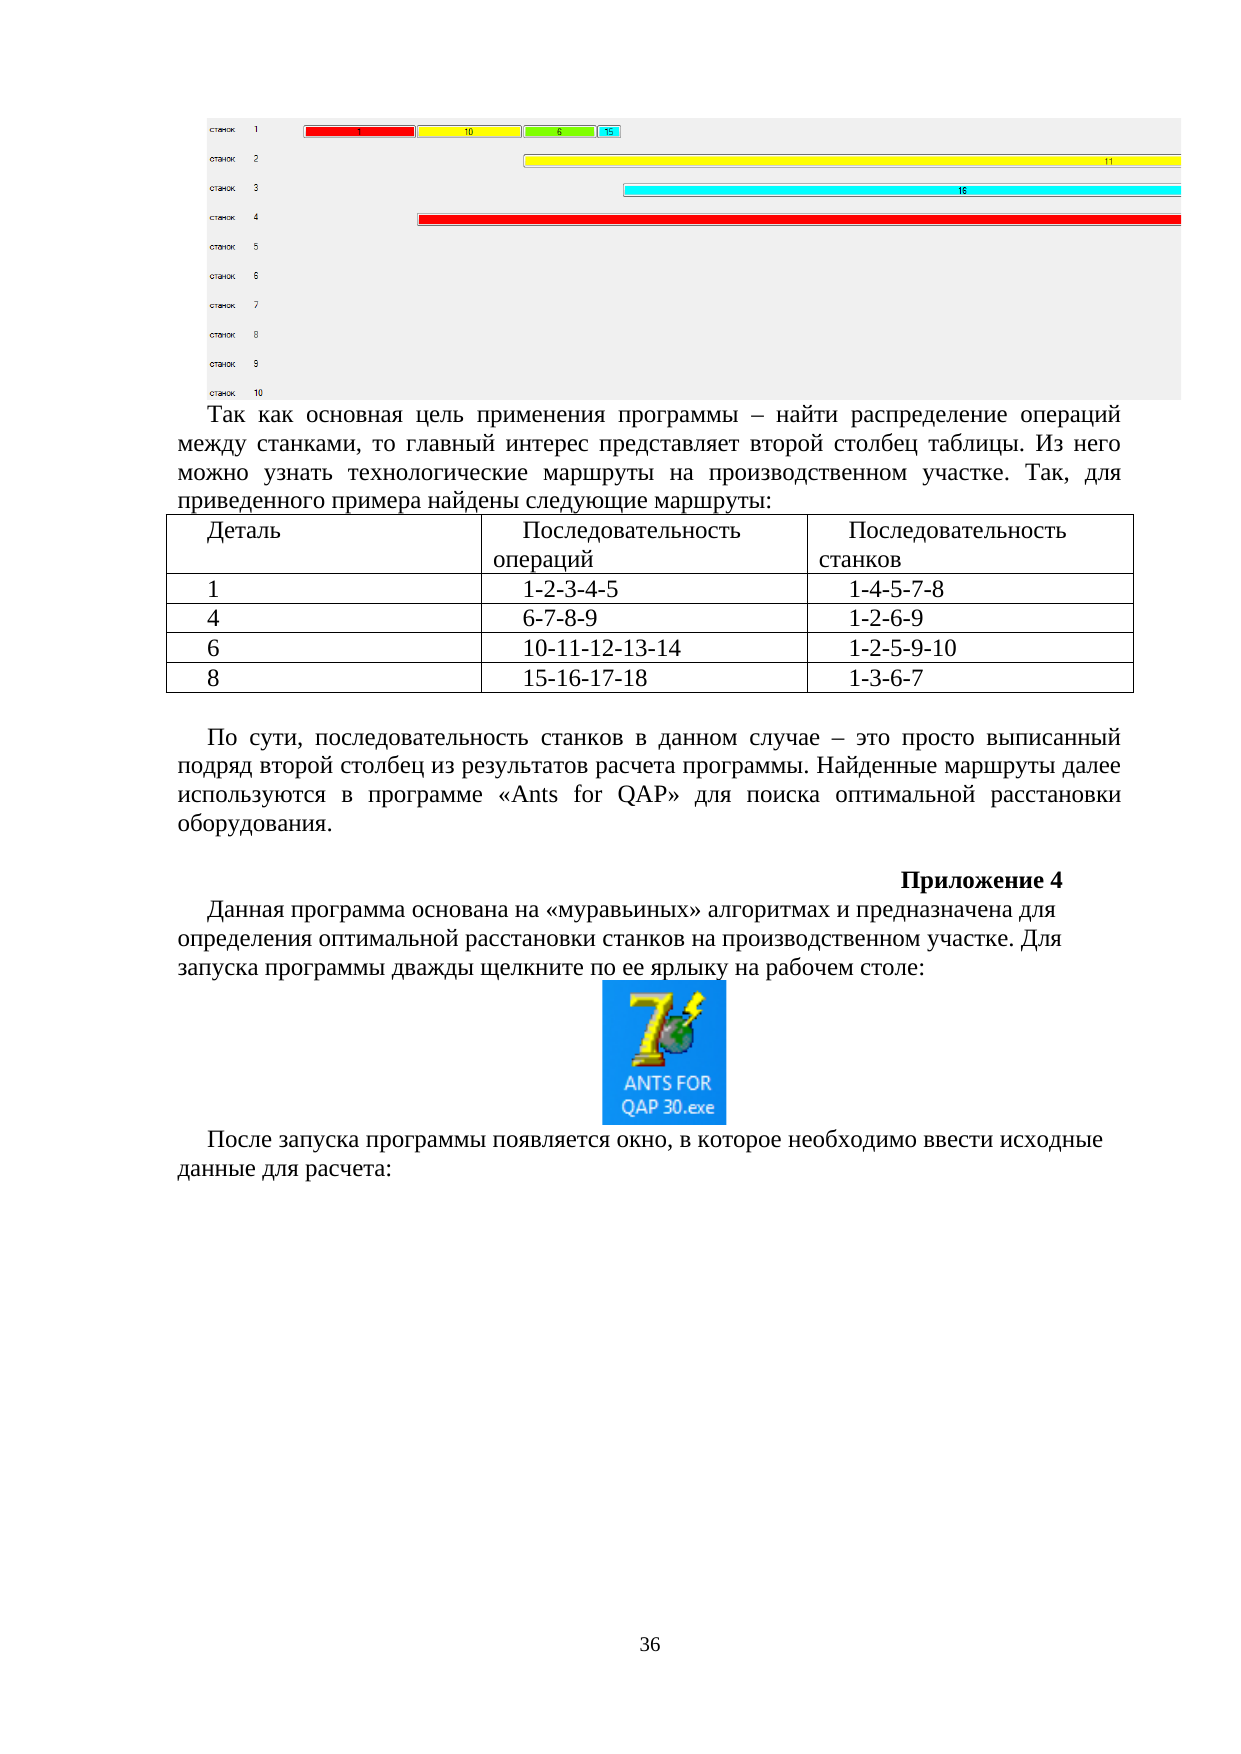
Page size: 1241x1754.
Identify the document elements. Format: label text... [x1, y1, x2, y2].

table_cell 4 [167, 604, 481, 632]
text Так как основная цель применения программы – найти распределение операций между станками, то главный интерес представляет второй столбец таблицы. Из него можно узнать технологические маршруты на производственном участке. Так, для приведенного примера найдены следующие маршруты: [177, 399, 1122, 514]
table_header Последовательность станков [808, 515, 1133, 573]
table_cell 1 [167, 574, 481, 602]
text Приложение 4 [177, 865, 1122, 894]
table_cell 15-16-17-18 [482, 663, 807, 692]
text После запуска программы появляется окно, в которое необходимо ввести исходные данные для расчета: [177, 1124, 1122, 1182]
table_cell 1-2-3-4-5 [482, 574, 807, 602]
table_cell 1-2-6-9 [808, 604, 1133, 632]
picture [206, 118, 1182, 400]
table_header Последовательность операций [482, 515, 807, 573]
table_cell 1-3-6-7 [808, 663, 1133, 692]
table_cell 1-2-5-9-10 [808, 633, 1133, 662]
table_cell 10-11-12-13-14 [482, 633, 807, 662]
table_cell 8 [167, 663, 481, 692]
text По сути, последовательность станков в данном случае – это просто выписанный подряд второй столбец из результатов расчета программы. Найденные маршруты далее используются в программе «Ants for QAP» для поиска оптимальной расстановки оборудования. [177, 722, 1122, 837]
table_header Деталь [167, 515, 481, 573]
text Данная программа основана на «муравьиных» алгоритмах и предназначена для определения оптимальной расстановки станков на производственном участке. Для запуска программы дважды щелкните по ее ярлыку на рабочем столе: [177, 894, 1122, 980]
table_cell 6-7-8-9 [482, 604, 807, 632]
picture [602, 980, 727, 1125]
table_cell 1-4-5-7-8 [808, 574, 1133, 602]
table_cell 6 [167, 633, 481, 662]
